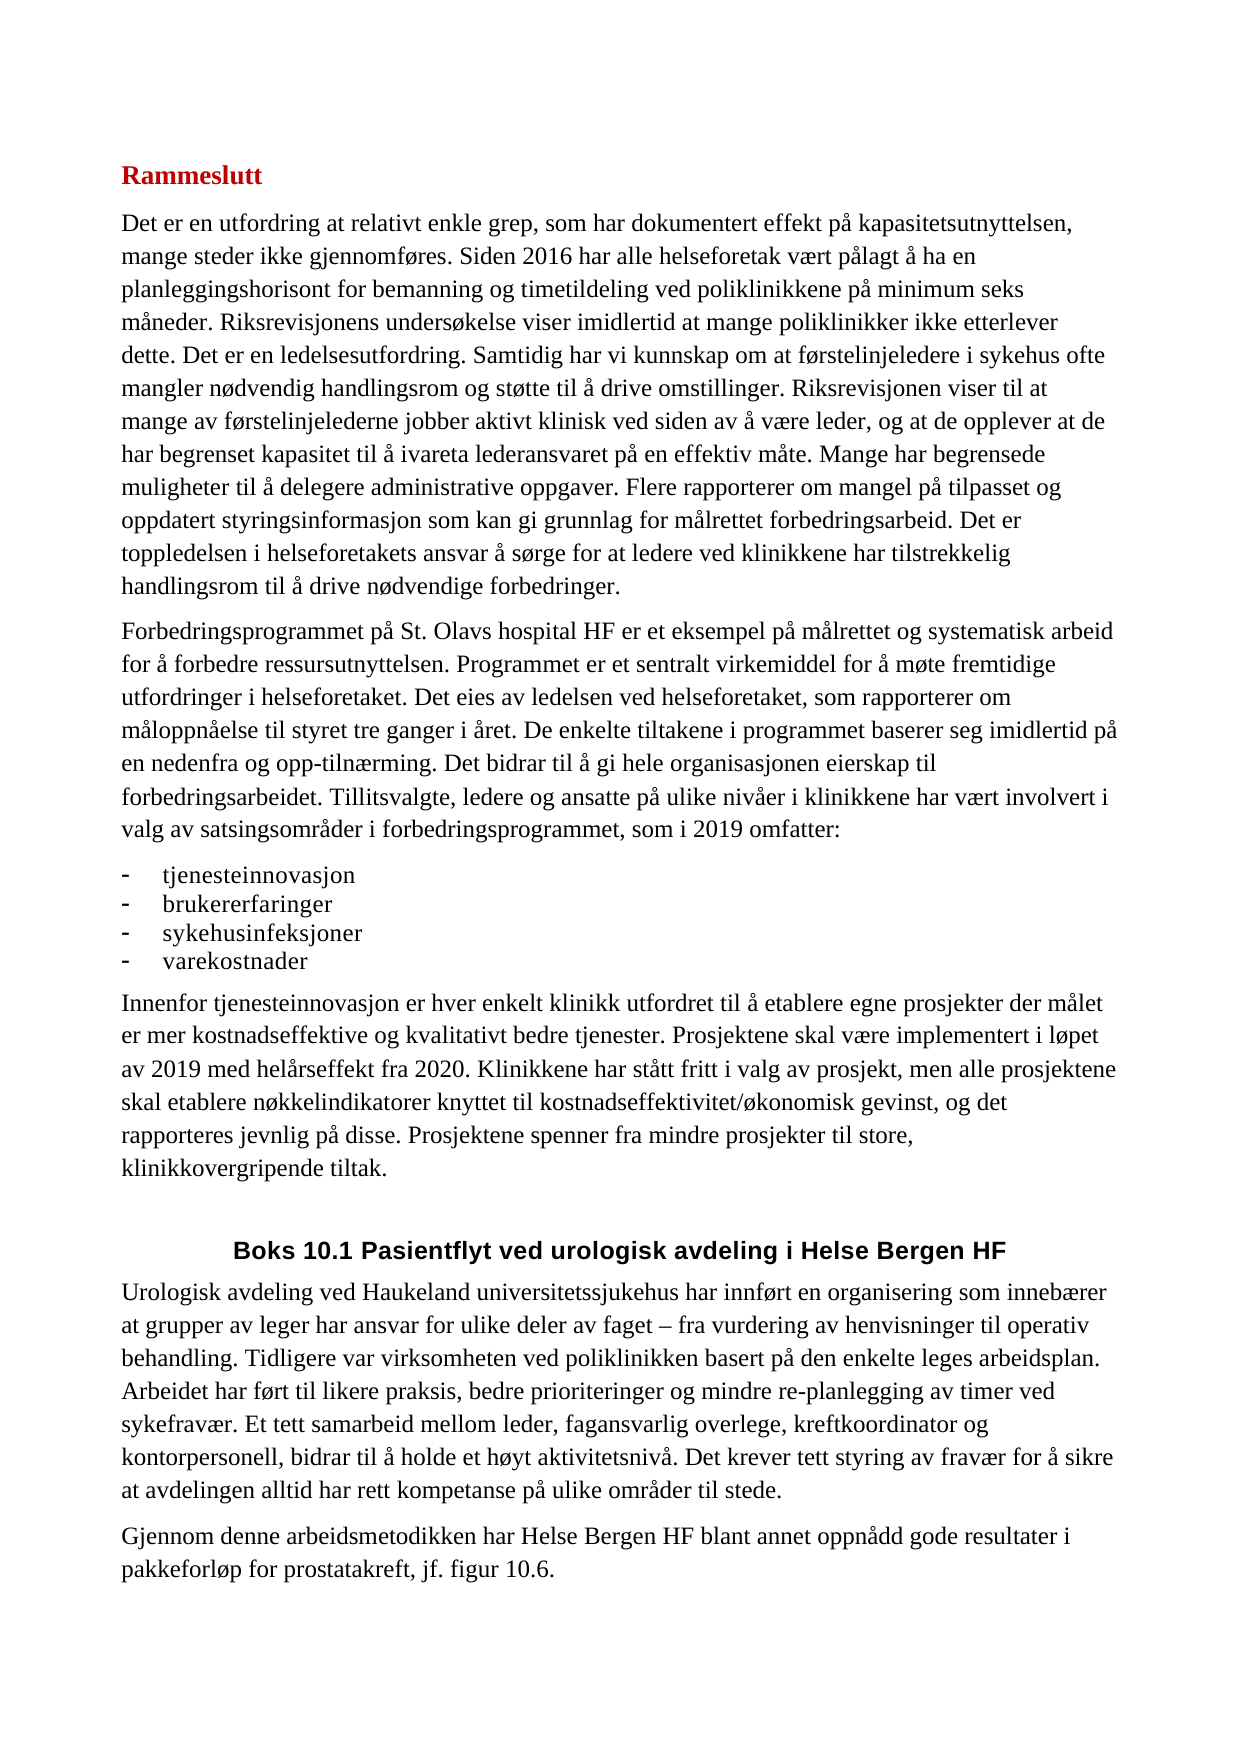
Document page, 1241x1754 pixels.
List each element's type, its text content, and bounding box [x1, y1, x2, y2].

list sykehusinfeksjoner [121, 918, 1119, 946]
text Rammeslutt [121, 159, 1119, 191]
text Pasientflyt ved urologisk avdeling i Helse Bergen HF [121, 1236, 1119, 1264]
text Urologisk avdeling ved Haukeland universitetssjukehus har innført en organisering som innebærer at grupper av leger har ansvar for ulike deler av faget – fra vurdering av henvisninger til operativ behandling. Tidligere var virksomheten ved poliklinikken basert på den enkelte leges arbeidsplan. Arbeidet har ført til likere praksis, bedre prioriteringer og mindre re-planlegging av timer ved sykefravær. Et tett samarbeid mellom leder, fagansvarlig overlege, kreftkoordinator og kontorpersonell, bidrar til å holde et høyt aktivitetsnivå. Det krever tett styring av fravær for å sikre at avdelingen alltid har rett kompetanse på ulike områder til stede. [121, 1277, 1119, 1504]
text Forbedringsprogrammet på St. Olavs hospital HF er et eksempel på målrettet og systematisk arbeid for å forbedre ressursutnyttelsen. Programmet er et sentralt virkemiddel for å møte fremtidige utfordringer i helseforetaket. Det eies av ledelsen ved helseforetaket, som rapporterer om måloppnåelse til styret tre ganger i året. De enkelte tiltakene i programmet baserer seg imidlertid på en nedenfra og opp-tilnærming. Det bidrar til å gi hele organisasjonen eierskap til forbedringsarbeidet. Tillitsvalgte, ledere og ansatte på ulike nivåer i klinikkene har vært involvert i valg av satsingsområder i forbedringsprogrammet, som i 2019 omfatter: [121, 616, 1119, 843]
text Gjennom denne arbeidsmetodikken har Helse Bergen HF blant annet oppnådd gode resultater i pakkeforløp for prostatakreft, jf. figur 10.6. [121, 1521, 1119, 1582]
text Innenfor tjenesteinnovasjon er hver enkelt klinikk utfordret til å etablere egne prosjekter der målet er mer kostnadseffektive og kvalitativt bedre tjenester. Prosjektene skal være implementert i løpet av 2019 med helårseffekt fra 2020. Klinikkene har stått fritt i valg av prosjekt, men alle prosjektene skal etablere nøkkelindikatorer knyttet til kostnadseffektivitet/økonomisk gevinst, og det rapporteres jevnlig på disse. Prosjektene spenner fra mindre prosjekter til store, klinikkovergripende tiltak. [121, 988, 1119, 1181]
list tjenesteinnovasjon [121, 860, 1119, 889]
list brukererfaringer [121, 889, 1119, 918]
list varekostnader [121, 946, 1119, 975]
text Det er en utfordring at relativt enkle grep, som har dokumentert effekt på kapasitetsutnyttelsen, mange steder ikke gjennomføres. Siden 2016 har alle helseforetak vært pålagt å ha en planleggingshorisont for bemanning og timetildeling ved poliklinikkene på minimum seks måneder. Riksrevisjonens undersøkelse viser imidlertid at mange poliklinikker ikke etterlever dette. Det er en ledelsesutfordring. Samtidig har vi kunnskap om at førstelinjeledere i sykehus ofte mangler nødvendig handlingsrom og støtte til å drive omstillinger. Riksrevisjonen viser til at mange av førstelinjelederne jobber aktivt klinisk ved siden av å være leder, og at de opplever at de har begrenset kapasitet til å ivareta lederansvaret på en effektiv måte. Mange har begrensede muligheter til å delegere administrative oppgaver. Flere rapporterer om mangel på tilpasset og oppdatert styringsinformasjon som kan gi grunnlag for målrettet forbedringsarbeid. Det er toppledelsen i helseforetakets ansvar å sørge for at ledere ved klinikkene har tilstrekkelig handlingsrom til å drive nødvendige forbedringer. [121, 208, 1119, 600]
